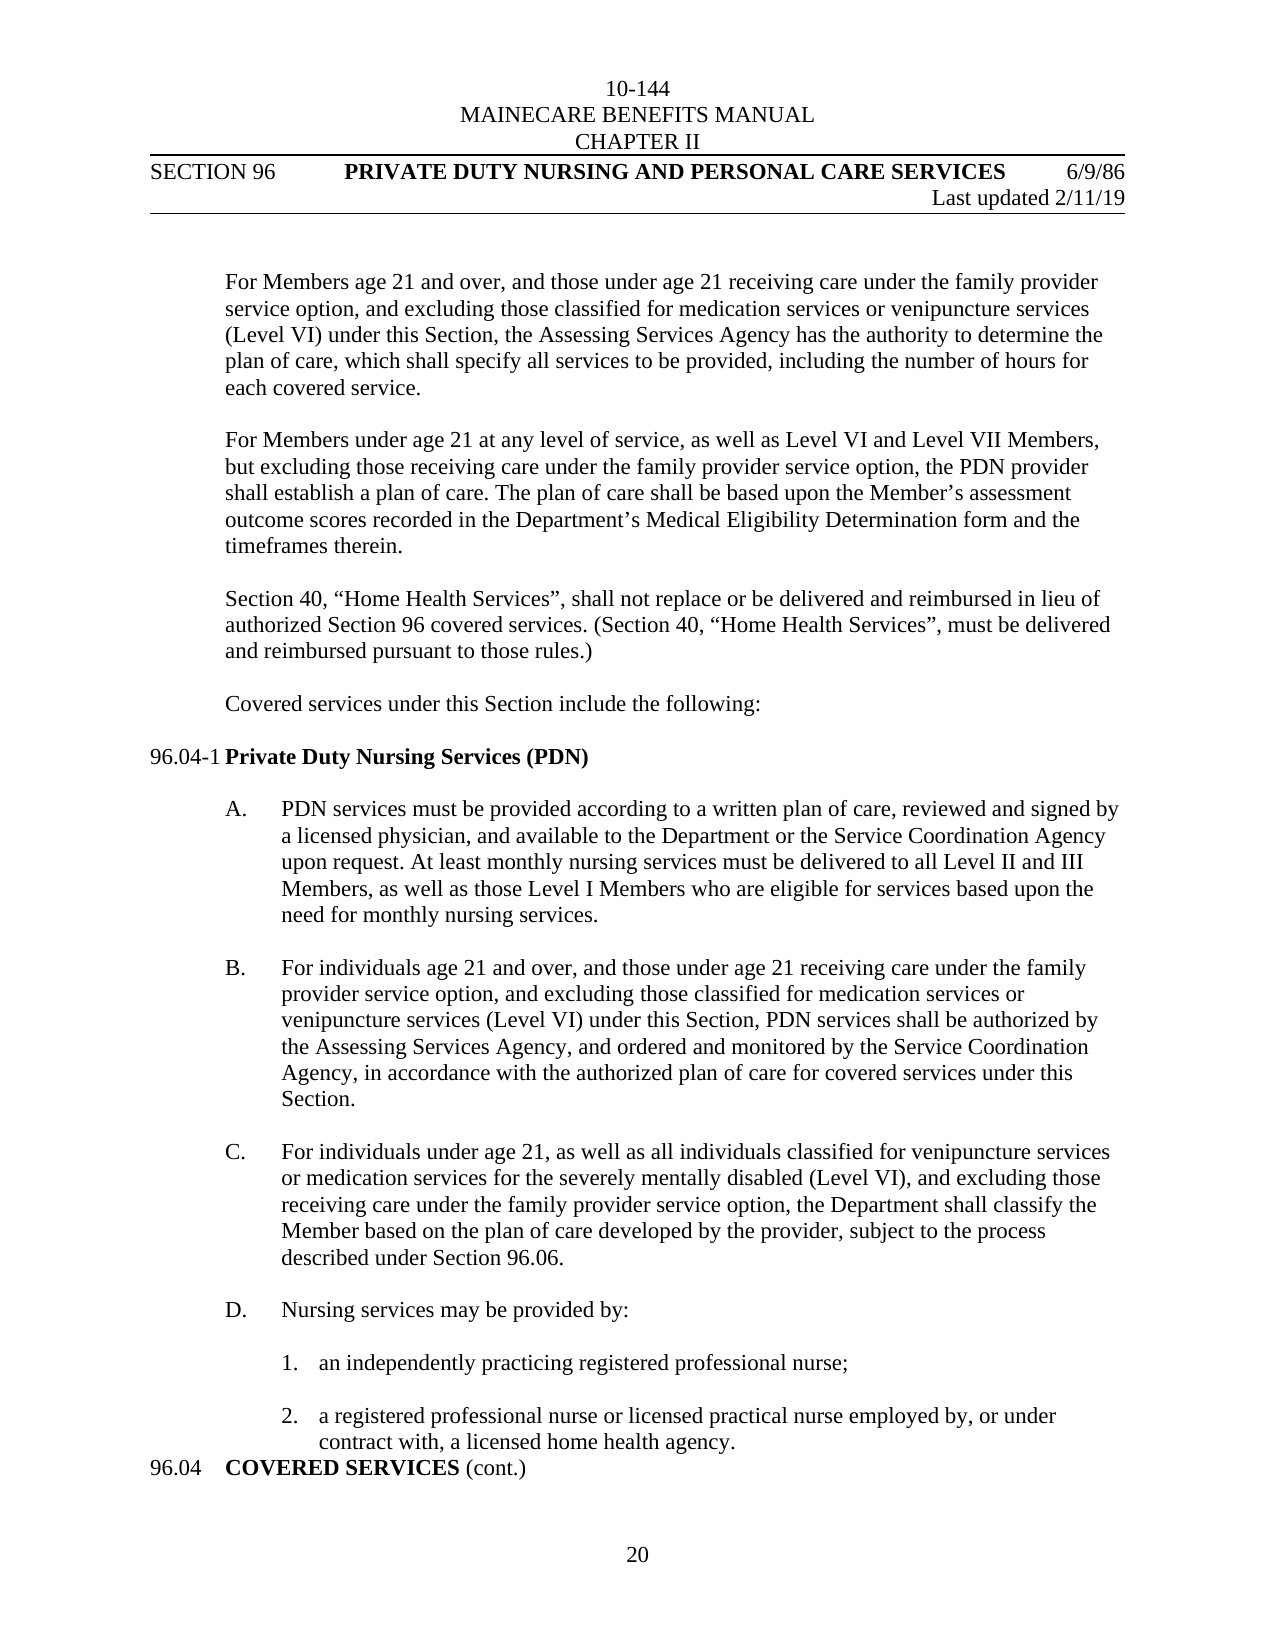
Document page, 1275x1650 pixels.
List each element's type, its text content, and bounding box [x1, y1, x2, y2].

text Covered services under this Section include the following: [225, 690, 1125, 716]
text For Members age 21 and over, and those under age 21 receiving care under the family provider service option, and excluding those classified for medication services or venipuncture services (Level VI) under this Section, the Assessing Services Agency has the authority to determine the plan of care, which shall specify all services to be provided, including the number of hours for each covered service. [94, 268, 1125, 400]
text Section 40, “Home Health Services”, shall not replace or be delivered and reimbursed in lieu of authorized Section 96 covered services. (Section 40, “Home Health Services”, must be delivered [225, 585, 1125, 637]
text 96.04 COVERED SERVICES (cont.) [150, 1454, 1162, 1481]
text 2. a registered professional nurse or licensed practical nurse employed by, or under contract with, a licensed home health agency. [225, 1402, 1125, 1454]
text B. For individuals age 21 and over, and those under age 21 receiving care under the family provider service option, and excluding those classified for medication services or venipuncture services (Level VI) under this Section, PDN services shall be authorized by the Assessing Services Agency, and ordered and monitored by the Service Coordination Agency, in accordance with the authorized plan of care for covered services under this Section. [150, 954, 1125, 1112]
text C. For individuals under age 21, as well as all individuals classified for venipuncture services or medication services for the severely mentally disabled (Level VI), and excluding those receiving care under the family provider service option, the Department shall classify the Member based on the plan of care developed by the provider, subject to the process described under Section 96.06. [159, 1138, 1125, 1270]
text A. PDN services must be provided according to a written plan of care, reviewed and signed by a licensed physician, and available to the Department or the Service Coordination Agency upon request. At least monthly nursing services must be delivered to all Level II and III Members, as well as those Level I Members who are eligible for services based upon the need for monthly nursing services. [150, 796, 1125, 927]
text For Members under age 21 at any level of service, as well as Level VI and Level VII Members, but excluding those receiving care under the family provider service option, the PDN provider shall establish a plan of care. The plan of care shall be based upon the Member’s assessment outcome scores recorded in the Department’s Medical Eligibility Determination form and the timeframes therein. [94, 427, 1125, 558]
text D. Nursing services may be provided by: [150, 1296, 1125, 1323]
text and reimbursed pursuant to those rules.) [94, 637, 1125, 664]
text 1. an independently practicing registered professional nurse; [150, 1349, 1125, 1375]
text 96.04-1 Private Duty Nursing Services (PDN) [150, 743, 1125, 769]
